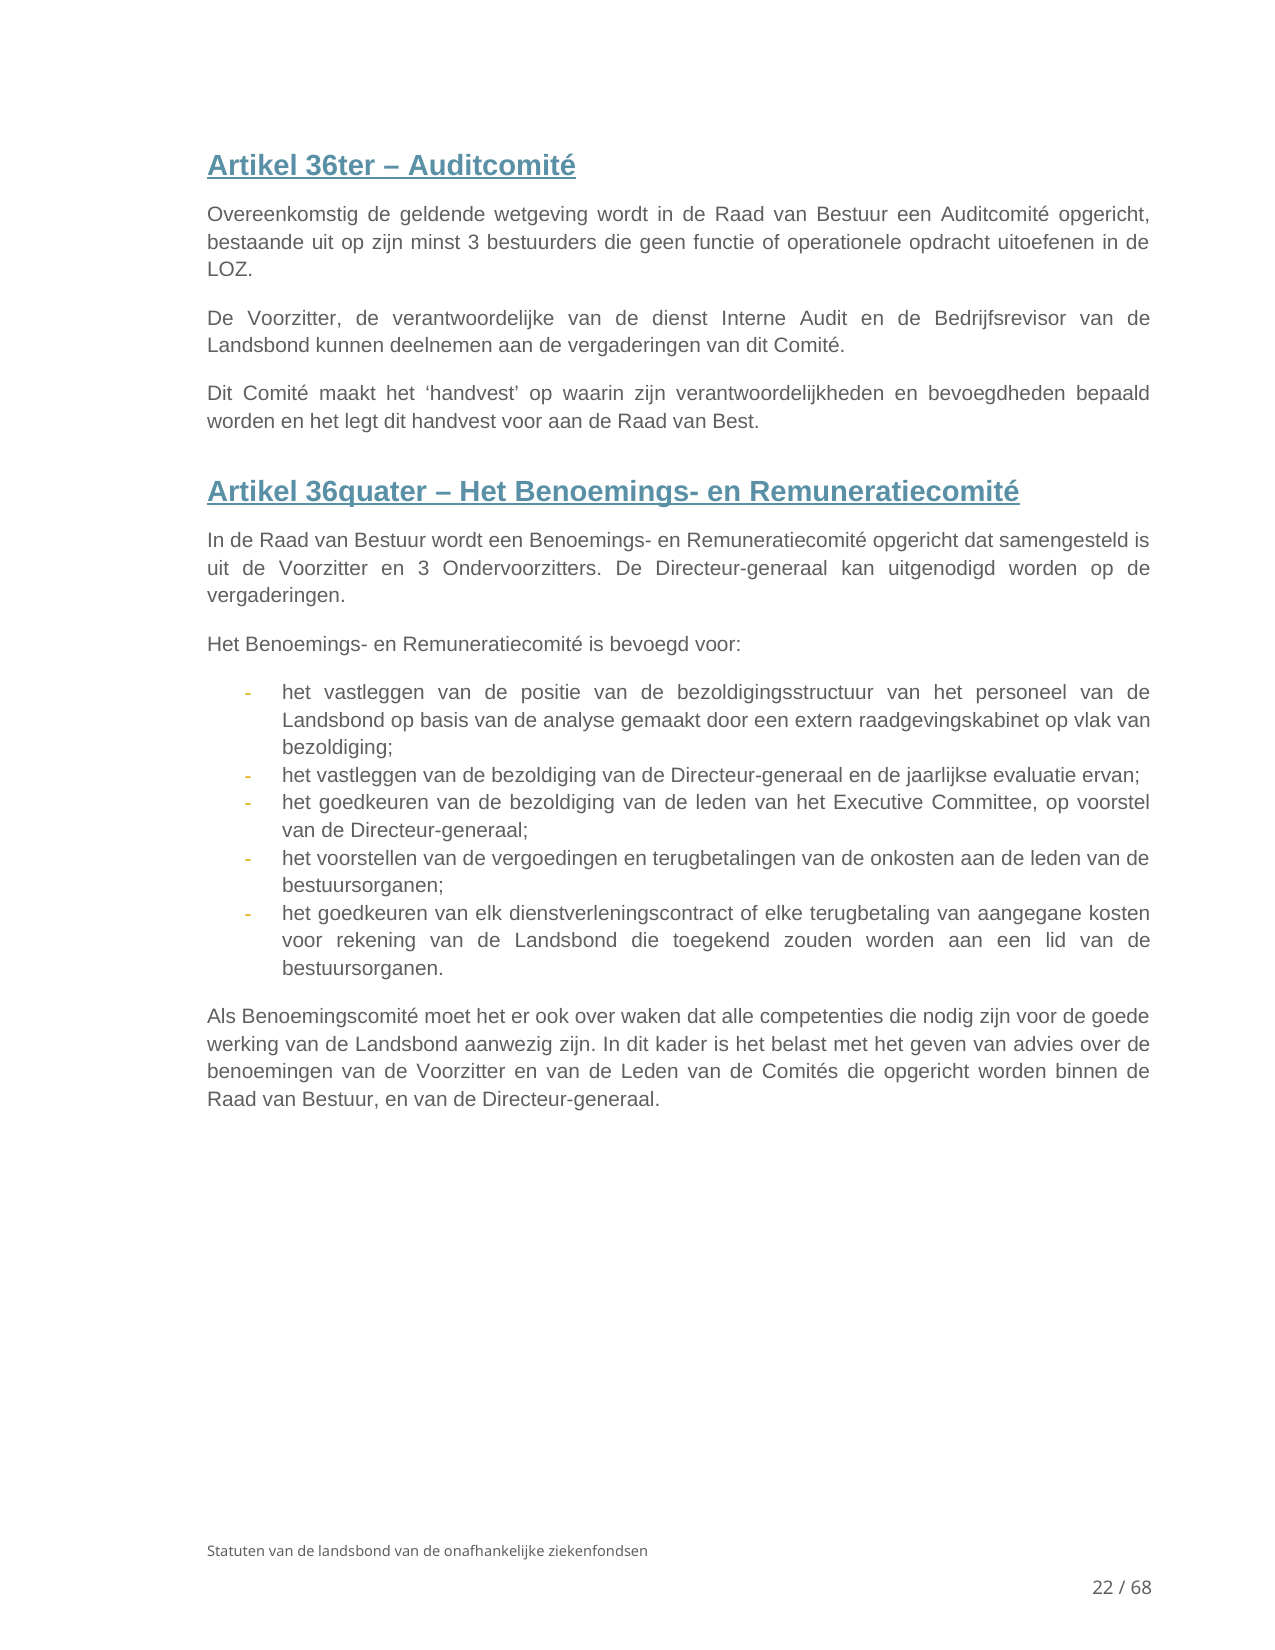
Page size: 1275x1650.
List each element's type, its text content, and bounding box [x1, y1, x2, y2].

text De Voorzitter, de verantwoordelijke van de dienst Interne Audit en de Bedrijfsrevisor van de Landsbond kunnen deelnemen aan de vergaderingen van dit Comité. [207, 305, 1152, 357]
text Als Benoemingscomité moet het er ook over waken dat alle competenties die nodig zijn voor de goede werking van de Landsbond aanwezig zijn. In dit kader is het belast met het geven van advies over de benoemingen van de Voorzitter en van de Leden van de Comités die opgericht worden binnen de Raad van Bestuur, en van de Directeur-generaal. [207, 1004, 1152, 1111]
list het vastleggen van de bezoldiging van de Directeur-generaal en de jaarlijkse evaluatie ervan; [244, 762, 1152, 787]
text In de Raad van Bestuur wordt een Benoemings- en Remuneratiecomité opgericht dat samengesteld is uit de Voorzitter en 3 Ondervoorzitters. De Directeur-generaal kan uitgenodigd worden op de vergaderingen. [207, 528, 1152, 607]
list het goedkeuren van de bezoldiging van de leden van het Executive Committee, op voorstel van de Directeur-generaal; [244, 790, 1152, 842]
subtitle Artikel 36quater – Het Benoemings- en Remuneratiecomité [207, 474, 1152, 507]
text Overeenkomstig de geldende wetgeving wordt in de Raad van Bestuur een Auditcomité opgericht, bestaande uit op zijn minst 3 bestuurders die geen functie of operationele opdracht uitoefenen in de LOZ. [207, 202, 1152, 281]
text Dit Comité maakt het ‘handvest’ op waarin zijn verantwoordelijkheden en bevoegdheden bepaald worden en het legt dit handvest voor aan de Raad van Best. [207, 381, 1152, 433]
text Het Benoemings- en Remuneratiecomité is bevoegd voor: [207, 631, 1152, 655]
list het goedkeuren van elk dienstverleningscontract of elke terugbetaling van aangegane kosten voor rekening van de Landsbond die toegekend zouden worden aan een lid van de bestuursorganen. [244, 901, 1152, 980]
list het vastleggen van de positie van de bezoldigingsstructuur van het personeel van de Landsbond op basis van de analyse gemaakt door een extern raadgevingskabinet op vlak van bezoldiging; [244, 680, 1152, 759]
subtitle Artikel 36ter – Auditcomité [207, 148, 1152, 181]
list het voorstellen van de vergoedingen en terugbetalingen van de onkosten aan de leden van de bestuursorganen; [244, 845, 1152, 897]
